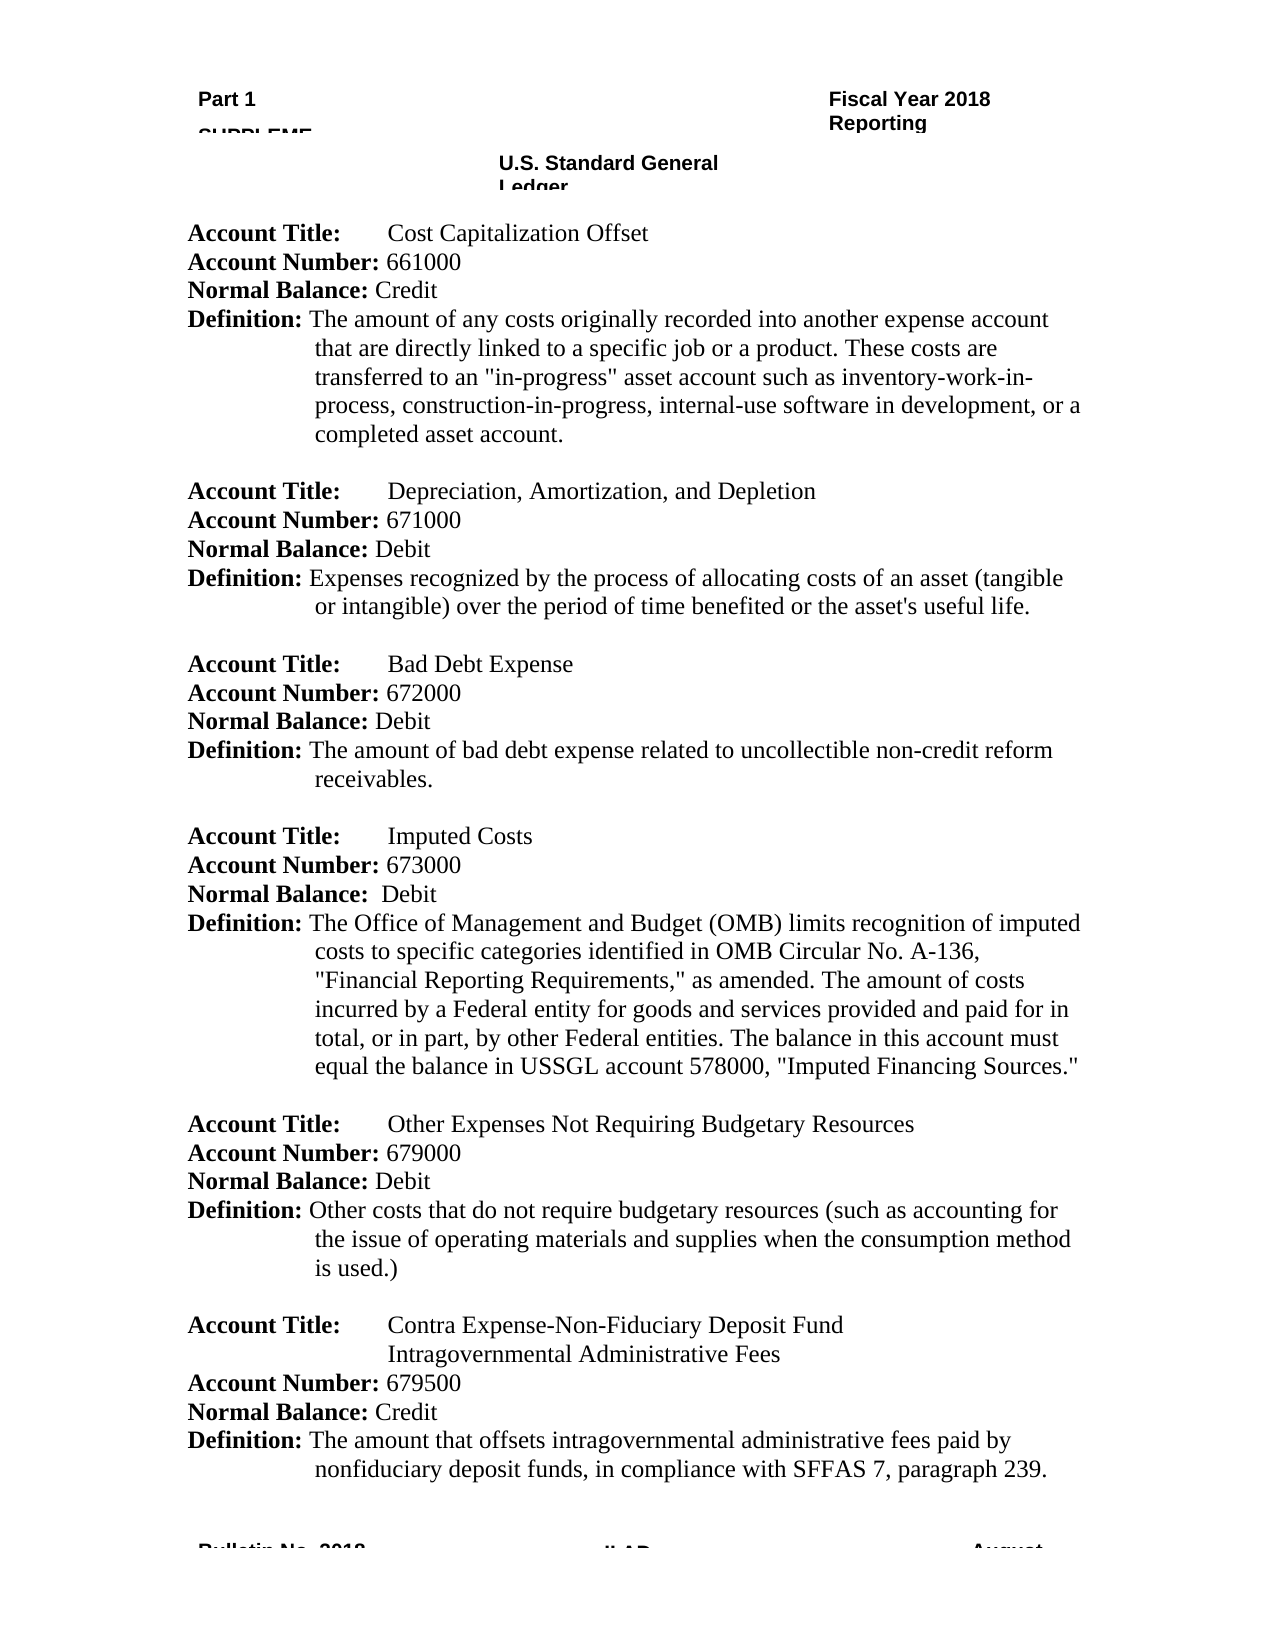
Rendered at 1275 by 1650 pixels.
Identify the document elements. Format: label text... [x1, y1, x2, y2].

text Normal Balance: Credit [187, 1397, 1212, 1425]
text Normal Balance: Debit [187, 1166, 1212, 1195]
text Definition: The amount that offsets intragovernmental administrative fees paid by nonfiduciary deposit funds, in compliance with SFFAS 7, paragraph 239. [187, 1425, 1050, 1483]
text Account Number: 661000 [187, 247, 1212, 275]
text Account Title: Contra Expense-Non-Fiduciary Deposit Fund Intragovernmental Administrative Fees [187, 1310, 1034, 1368]
text Account Title: Other Expenses Not Requiring Budgetary Resources [187, 1109, 1212, 1138]
text Account Title: Bad Debt Expense [187, 649, 1212, 678]
text Definition: Other costs that do not require budgetary resources (such as accounting for the issue of operating materials and supplies when the consumption method is used.) [187, 1195, 1073, 1281]
text Account Number: 679000 [187, 1138, 1212, 1166]
text Account Title: Cost Capitalization Offset [187, 218, 1212, 247]
text Account Number: 671000 [187, 505, 1212, 534]
text Definition: The amount of any costs originally recorded into another expense account that are directly linked to a specific job or a product. These costs are transferred to an "in-progress" asset account such as inventory-work-in- process, construction-in-progress, internal-use software in development, or a completed asset account. [187, 304, 1083, 448]
text Normal Balance: Debit [187, 706, 1212, 735]
text Definition: The Office of Management and Budget (OMB) limits recognition of imputed costs to specific categories identified in OMB Circular No. A-136, "Financial Reporting Requirements," as amended. The amount of costs incurred by a Federal entity for goods and services provided and paid for in total, or in part, by other Federal entities. The balance in this account must equal the balance in USSGL account 578000, "Imputed Financing Sources." [187, 908, 1085, 1080]
text Account Number: 679500 [187, 1368, 1212, 1397]
text Definition: Expenses recognized by the process of allocating costs of an asset (tangible or intangible) over the period of time benefited or the asset's useful life. [187, 563, 1078, 620]
text Account Title: Depreciation, Amortization, and Depletion [187, 476, 1212, 505]
text Normal Balance: Debit [187, 534, 1212, 563]
text Account Title: Imputed Costs Account Number: 673000 Normal Balance: Debit [187, 821, 533, 908]
text Normal Balance: Credit [187, 275, 1212, 304]
text Definition: The amount of bad debt expense related to uncollectible non-credit reform receivables. [187, 735, 1084, 793]
text Account Number: 672000 [187, 678, 1212, 706]
